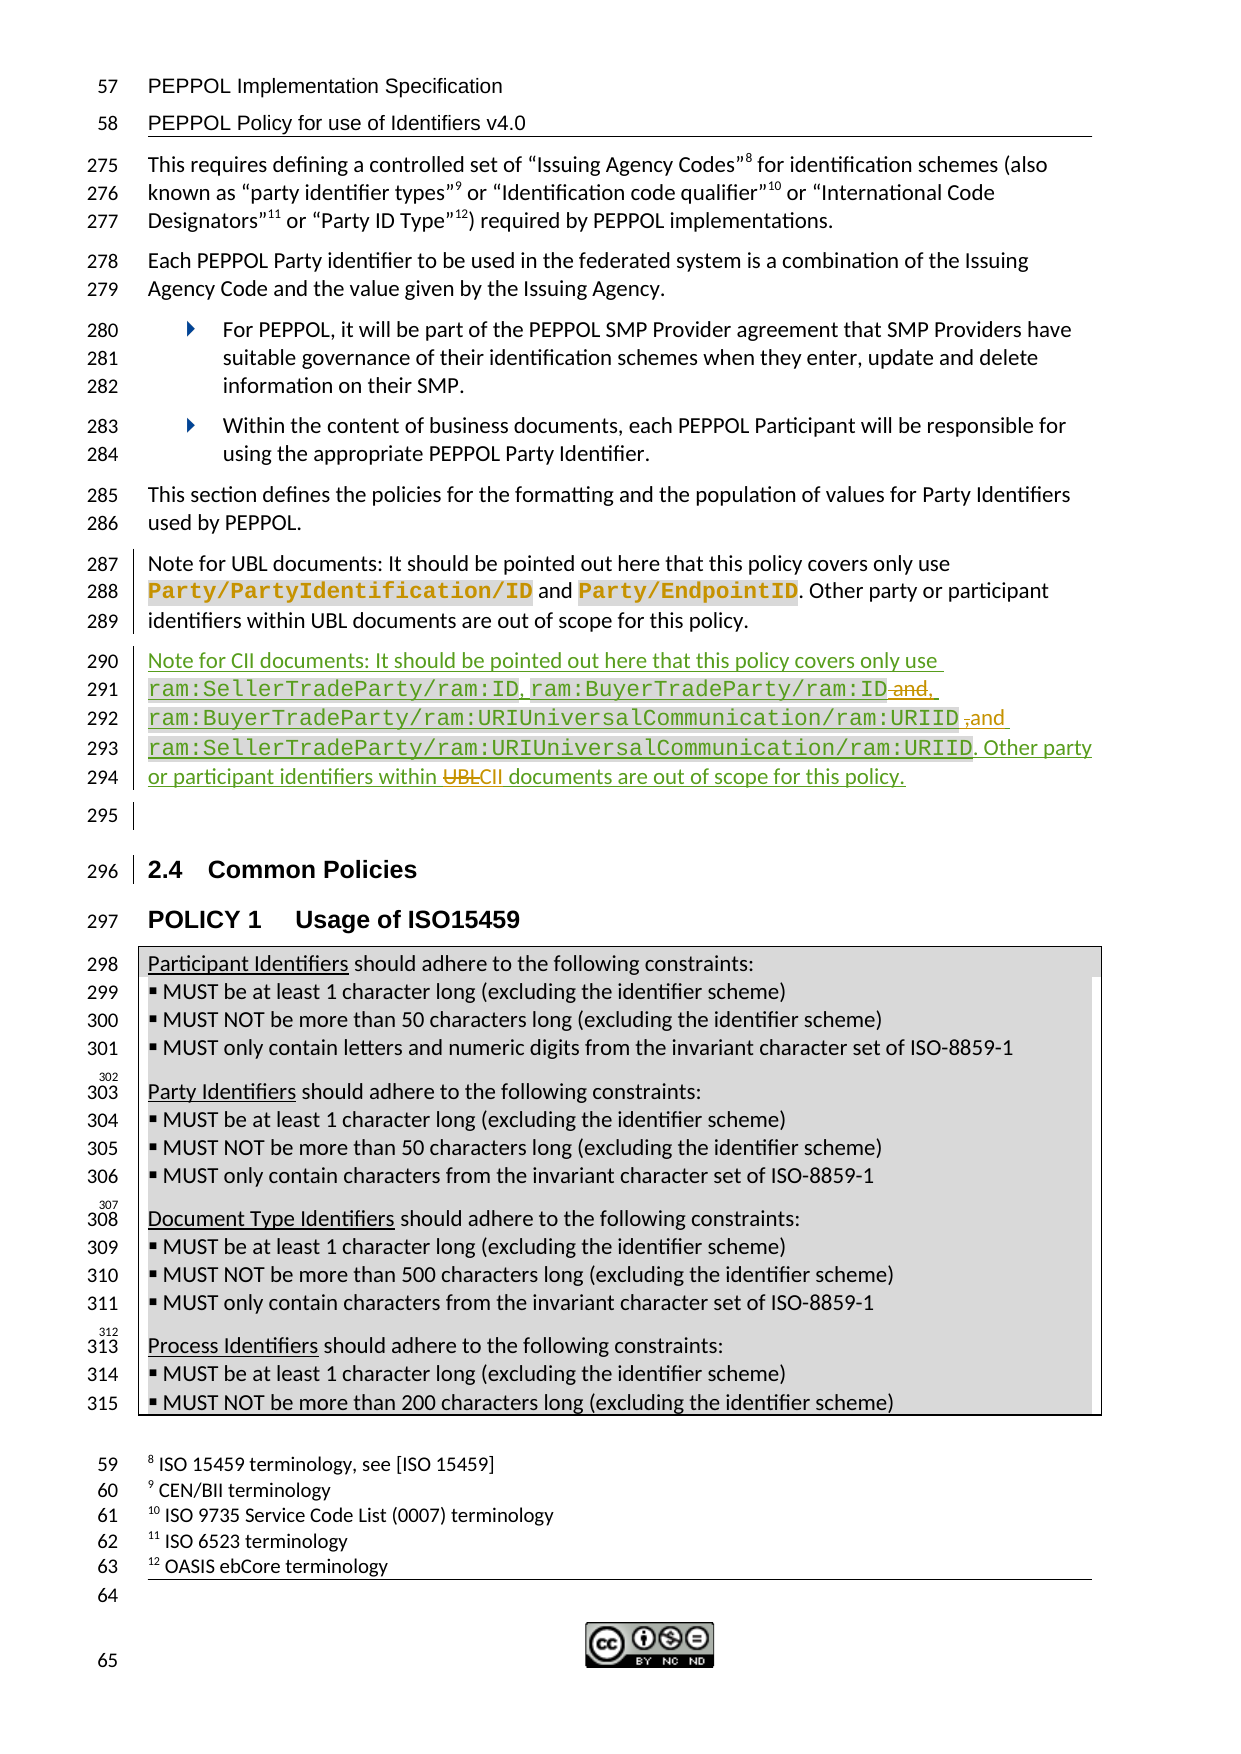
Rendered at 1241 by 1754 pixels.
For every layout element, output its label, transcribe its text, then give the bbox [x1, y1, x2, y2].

list MUST NOT be more than 500 characters long (excluding the identifier scheme) [148, 1260, 1092, 1288]
text Usage of ISO15459 [148, 905, 1092, 934]
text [148, 150, 1092, 234]
subtitle Common Policies [148, 855, 1092, 884]
list MUST NOT be more than 50 characters long (excluding the identifier scheme) [148, 1133, 1092, 1161]
text Each PEPPOL Party identifier to be used in the federated system is a combination of the Issuing Agency Code and the value given by the Issuing Agency. [148, 246, 1092, 302]
list Within the content of business documents, each PEPPOL Participant will be responsible for using the appropriate PEPPOL Party Identifier. [185, 412, 1092, 468]
list MUST be at least 1 character long (excluding the identifier scheme) [148, 977, 1092, 1005]
text This section defines the policies for the formatting and the population of values for Party Identifiers used by PEPPOL. [148, 480, 1092, 536]
text Process Identifiers should adhere to the following constraints: [148, 1332, 1092, 1359]
text Note for UBL documents: It should be pointed out here that this policy covers only use Party/PartyIdentification/ID and Party/EndpointID. Other party or participant identifiers within UBL documents are out of scope for this policy. [148, 549, 1092, 634]
list MUST only contain characters from the invariant character set of ISO-8859-1 [148, 1161, 1092, 1189]
list MUST be at least 1 character long (excluding the identifier scheme) [148, 1232, 1092, 1260]
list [148, 1359, 1092, 1388]
list MUST only contain characters from the invariant character set of ISO-8859-1 [148, 1288, 1092, 1316]
list For PEPPOL, it will be part of the PEPPOL SMP Provider agreement that SMP Providers have suitable governance of their identification schemes when they enter, update and delete information on their SMP. [185, 315, 1092, 399]
text Party Identifiers should adhere to the following constraints: [148, 1077, 1092, 1105]
text Participant Identifiers should adhere to the following constraints: [139, 947, 1101, 977]
list MUST NOT be more than 200 characters long (excluding the identifier scheme) [148, 1388, 1092, 1414]
picture [585, 1622, 715, 1668]
list MUST only contain letters and numeric digits from the invariant character set of ISO-8859-1 [148, 1033, 1092, 1061]
picture [186, 417, 196, 434]
text Document Type Identifiers should adhere to the following constraints: [148, 1204, 1092, 1232]
picture [186, 320, 196, 338]
list MUST NOT be more than 50 characters long (excluding the identifier scheme) [148, 1005, 1092, 1033]
list MUST be at least 1 character long (excluding the identifier scheme) [148, 1105, 1092, 1133]
